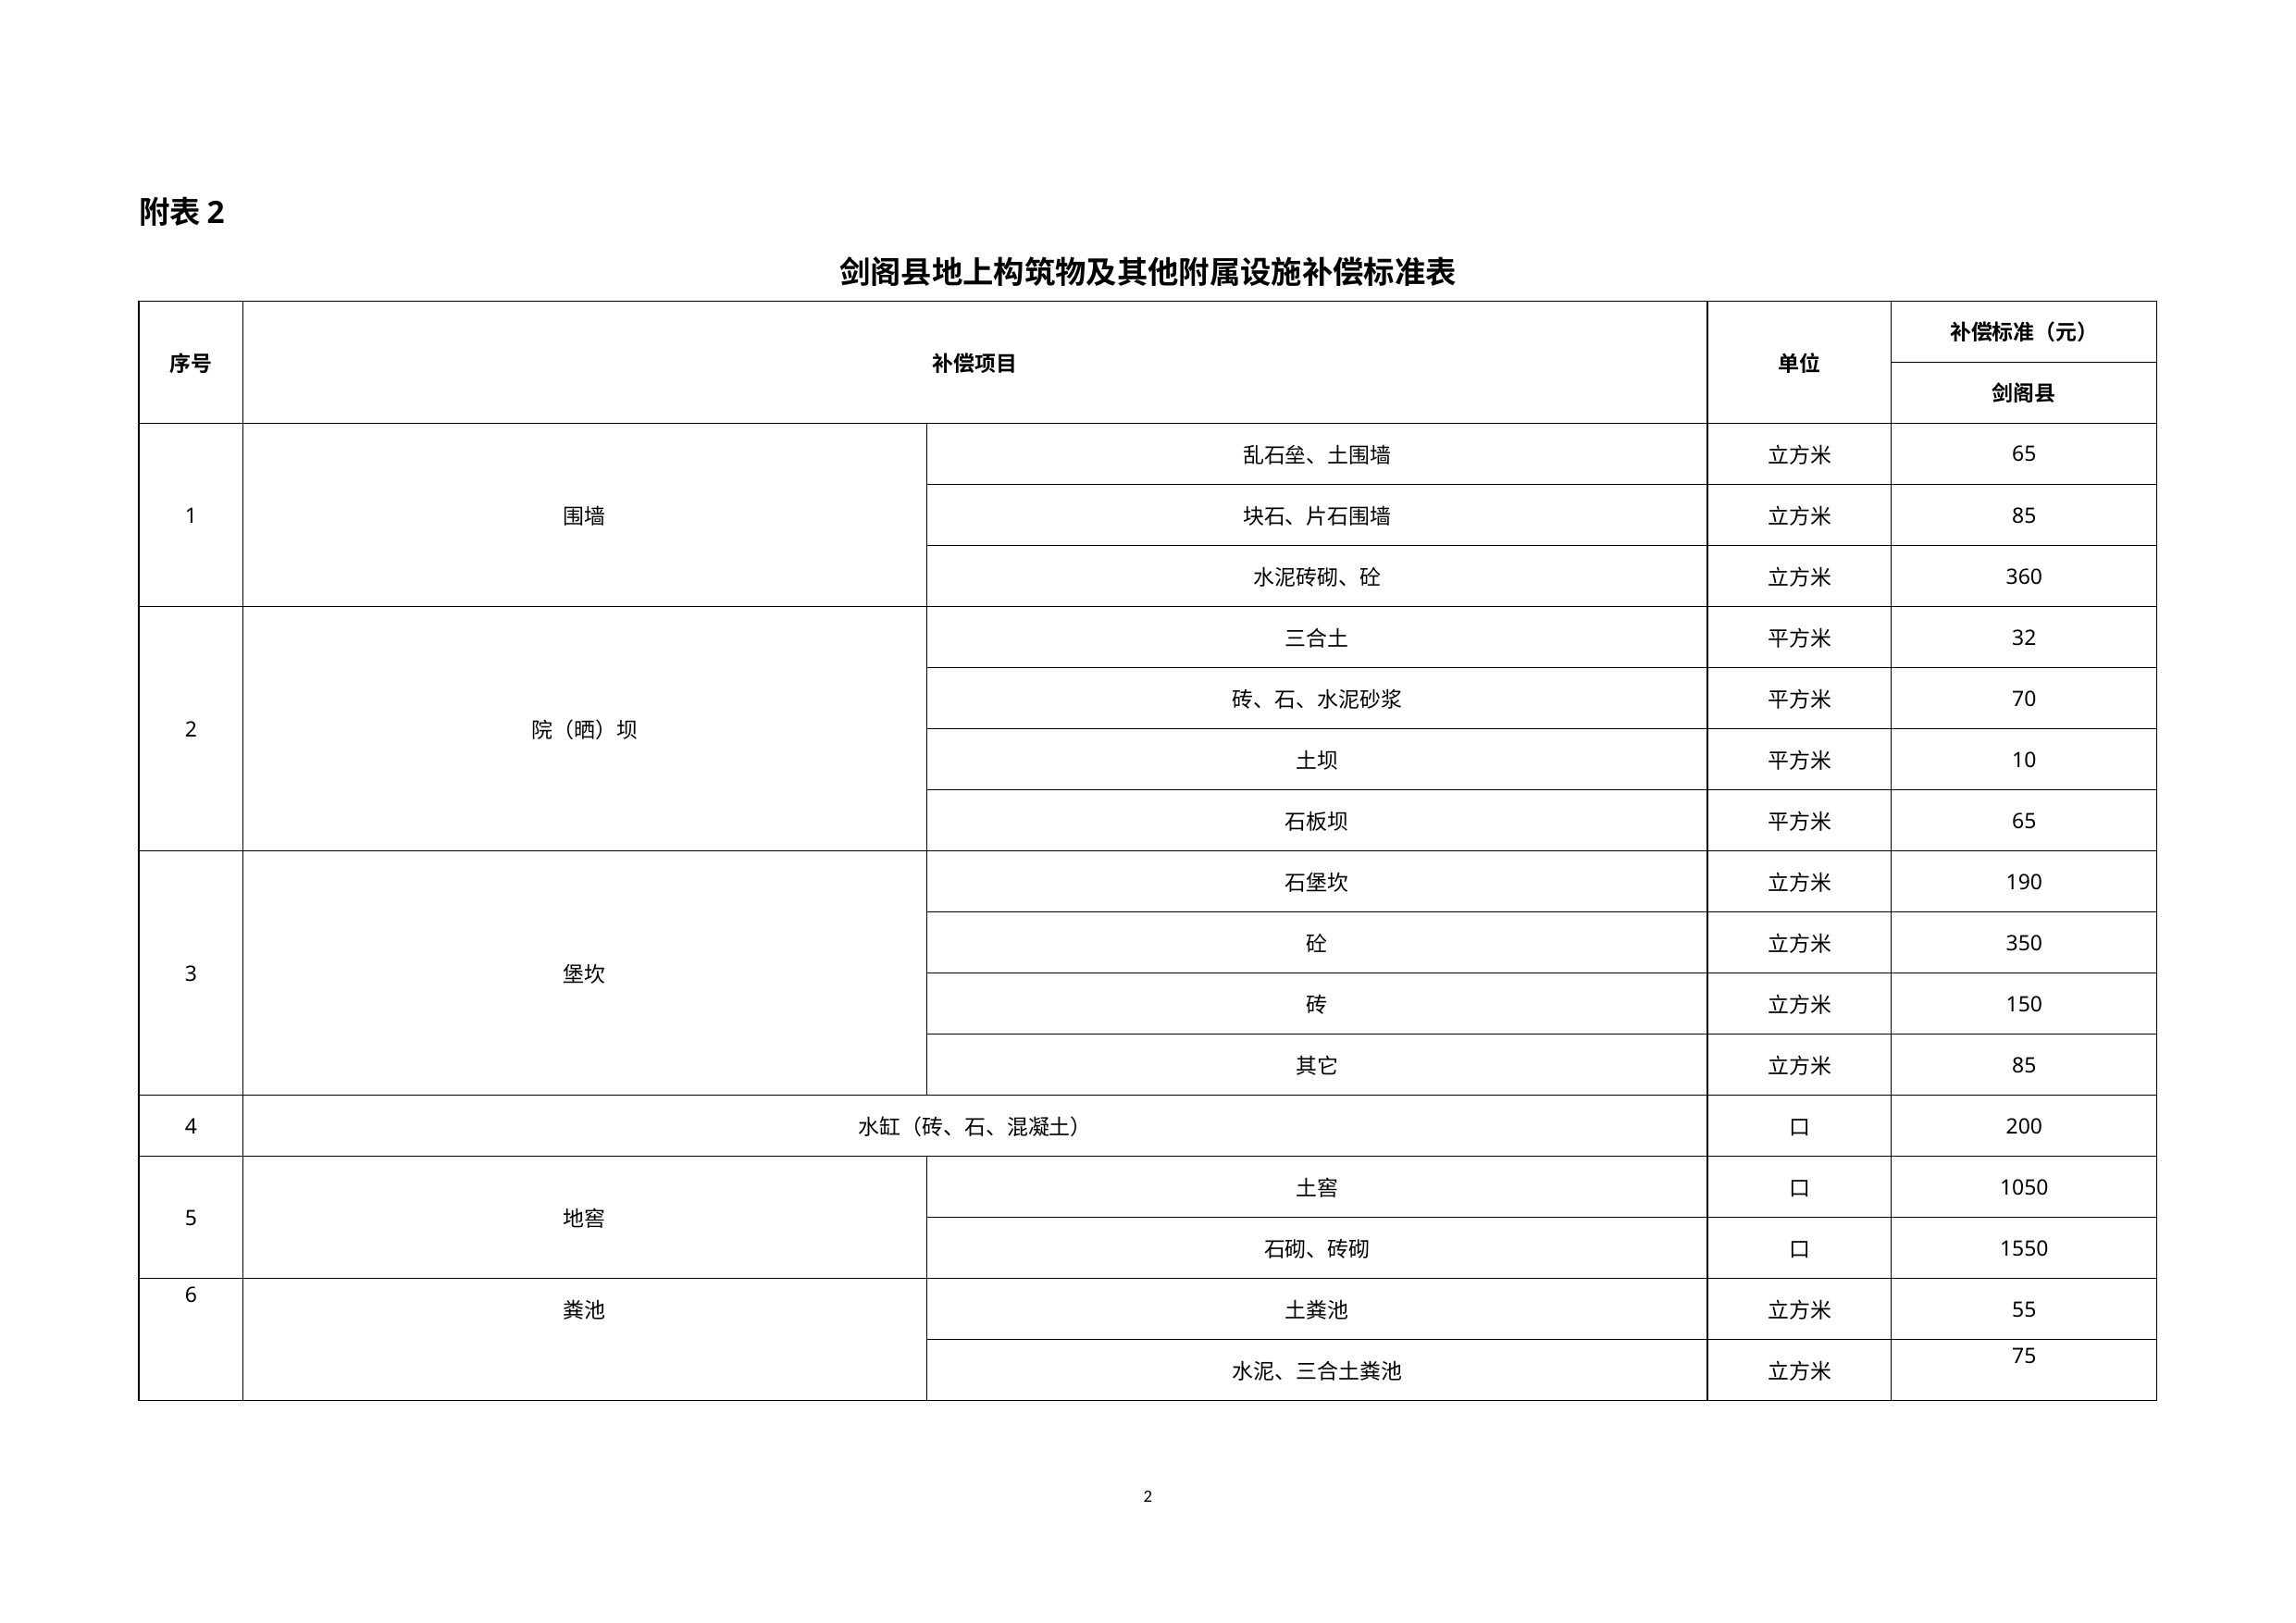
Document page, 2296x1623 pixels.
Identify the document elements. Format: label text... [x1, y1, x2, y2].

table_cell 口 [1708, 1157, 1891, 1217]
table_cell 32 [1892, 607, 2156, 667]
table_cell 口 [1708, 1096, 1891, 1156]
table_cell 水泥砖砌、砼 [927, 546, 1706, 606]
table_cell 立方米 [1708, 912, 1891, 973]
table_cell 立方米 [1708, 973, 1891, 1034]
table_cell 65 [1892, 790, 2156, 850]
table_cell 地窖 [243, 1157, 926, 1278]
table_cell 土坝 [927, 729, 1706, 789]
table_cell 三合土 [927, 607, 1706, 667]
table_cell 360 [1892, 546, 2156, 606]
table_cell 立方米 [1708, 485, 1891, 545]
table_cell 其它 [927, 1035, 1706, 1095]
table_cell 立方米 [1708, 851, 1891, 911]
table_cell 土窖 [927, 1157, 1706, 1217]
table_cell 水泥、三合土粪池 [927, 1340, 1706, 1400]
table_cell 立方米 [1708, 1035, 1891, 1095]
table_cell 1 [140, 424, 242, 606]
table_cell 75 [1892, 1340, 2156, 1400]
table_header 补偿项目 [243, 302, 1706, 423]
table_cell 200 [1892, 1096, 2156, 1156]
table_cell 土粪池 [927, 1279, 1706, 1339]
table_cell 6 [140, 1279, 242, 1400]
table_cell 350 [1892, 912, 2156, 973]
table_cell 4 [140, 1096, 242, 1156]
table_cell 85 [1892, 1035, 2156, 1095]
table_cell 立方米 [1708, 546, 1891, 606]
table_cell 水缸（砖、石、混凝土） [243, 1096, 1706, 1156]
table_header 序号 [140, 302, 242, 423]
table_cell 围墙 [243, 424, 926, 606]
text 剑阁县地上构筑物及其他附属设施补偿标准表 [139, 240, 2156, 300]
table_cell 口 [1708, 1218, 1891, 1278]
table_header 补偿标准（元） [1892, 302, 2156, 362]
table_cell 平方米 [1708, 790, 1891, 850]
table_cell 石砌、砖砌 [927, 1218, 1706, 1278]
table_cell 立方米 [1708, 1279, 1891, 1339]
table_cell 剑阁县 [1892, 363, 2156, 423]
table_cell 院（晒）坝 [243, 607, 926, 850]
table_cell 平方米 [1708, 607, 1891, 667]
table_cell 粪池 [243, 1279, 926, 1400]
table_cell 立方米 [1708, 1340, 1891, 1400]
table_cell 砖、石、水泥砂浆 [927, 668, 1706, 728]
table_cell 3 [140, 851, 242, 1095]
table_cell 石板坝 [927, 790, 1706, 850]
text 附表2 [139, 180, 2156, 240]
table_cell 立方米 [1708, 424, 1891, 484]
table_cell 55 [1892, 1279, 2156, 1339]
table_cell 10 [1892, 729, 2156, 789]
table_cell 5 [140, 1157, 242, 1278]
table_cell 石堡坎 [927, 851, 1706, 911]
table_cell 190 [1892, 851, 2156, 911]
table_cell 70 [1892, 668, 2156, 728]
table_cell 块石、片石围墙 [927, 485, 1706, 545]
table_cell 85 [1892, 485, 2156, 545]
table_cell 乱石垒、土围墙 [927, 424, 1706, 484]
table_cell 堡坎 [243, 851, 926, 1095]
table_header 单位 [1708, 302, 1891, 423]
table_cell 2 [140, 607, 242, 850]
table_cell 砼 [927, 912, 1706, 973]
table_cell 平方米 [1708, 668, 1891, 728]
table_cell 150 [1892, 973, 2156, 1034]
table_cell 砖 [927, 973, 1706, 1034]
table_cell 1050 [1892, 1157, 2156, 1217]
table_cell 65 [1892, 424, 2156, 484]
table_cell 1550 [1892, 1218, 2156, 1278]
table_cell 平方米 [1708, 729, 1891, 789]
